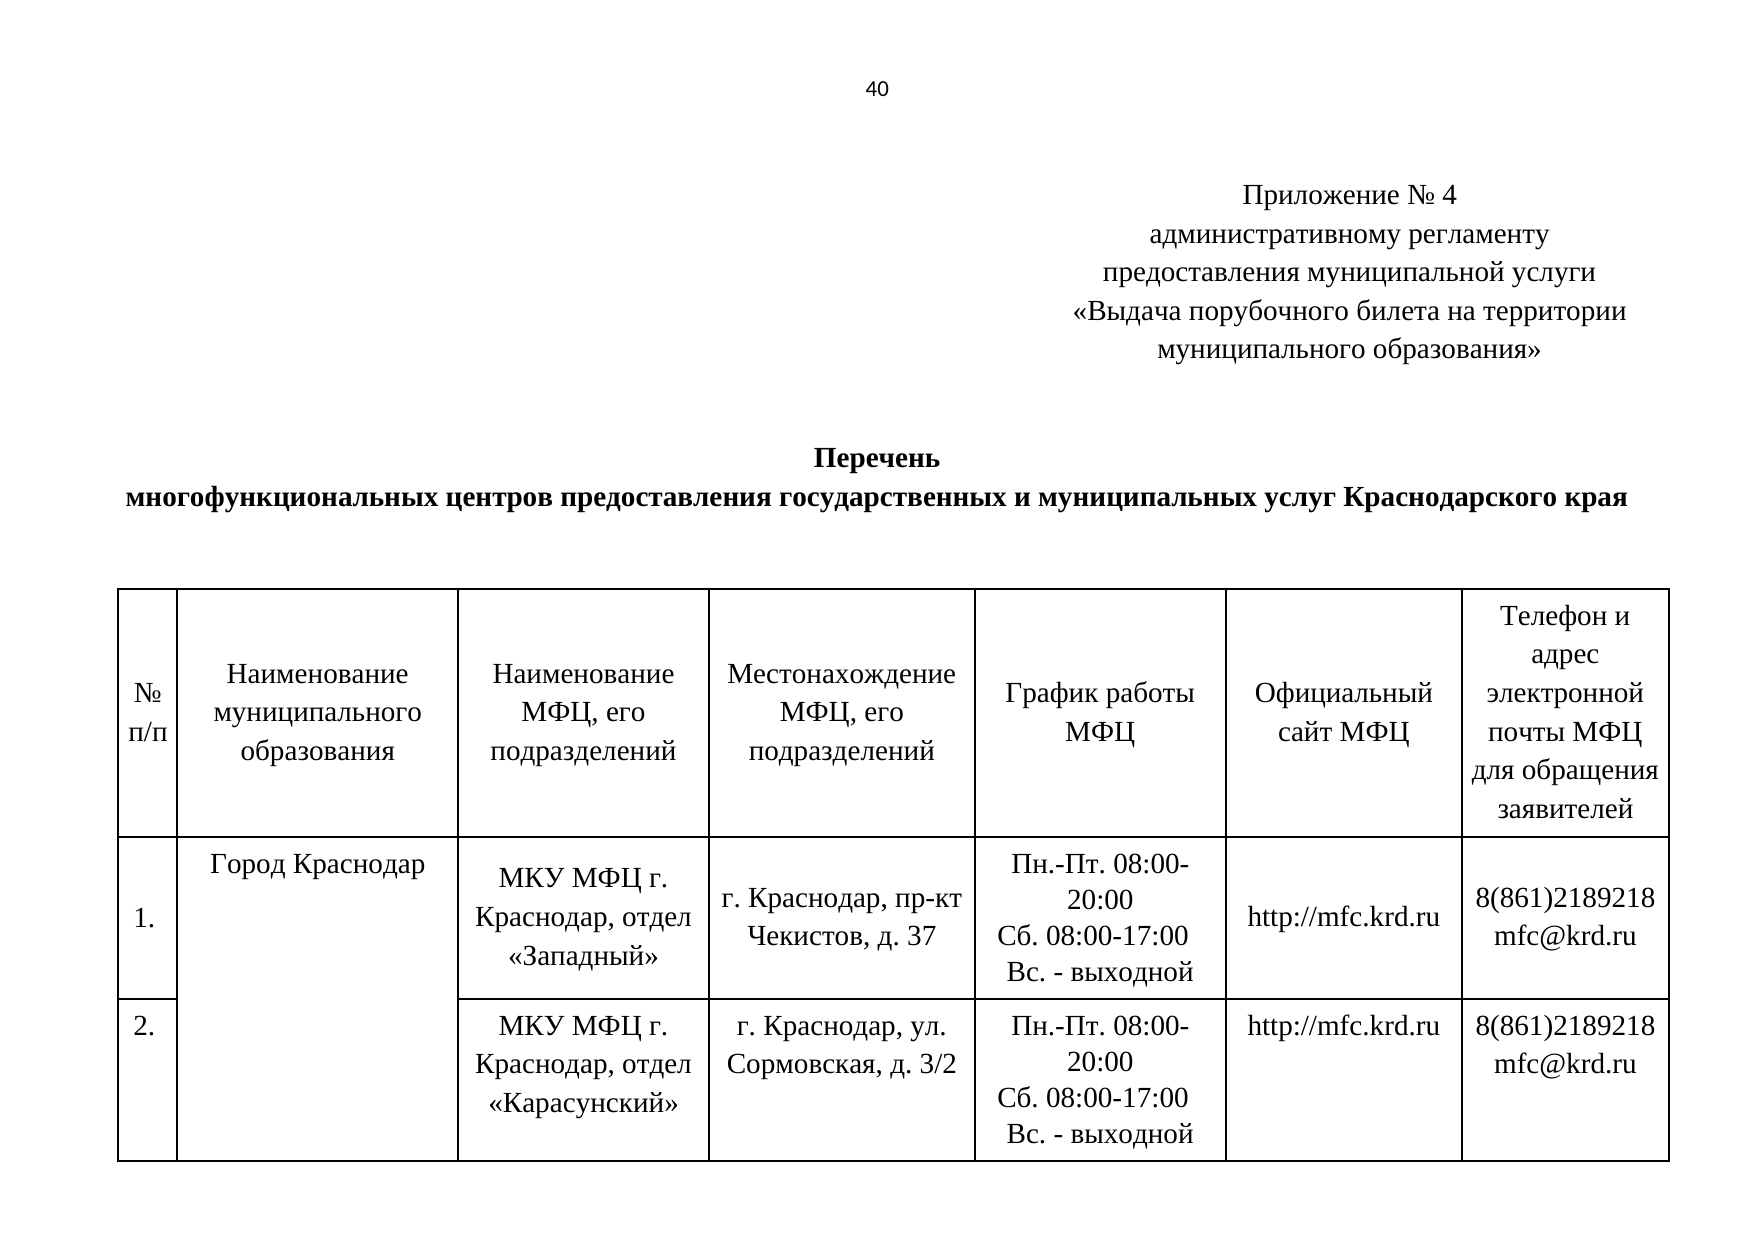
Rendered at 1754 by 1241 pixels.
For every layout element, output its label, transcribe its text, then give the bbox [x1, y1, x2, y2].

table_cell г. Краснодар, ул. Сормовская, д. 3/2 [710, 1000, 974, 1159]
table_cell МКУ МФЦ г. Краснодар, отдел «Западный» [459, 838, 708, 998]
table_cell [119, 1000, 176, 1159]
table_header Телефон и адрес электронной почты МФЦ для обращения заявителей [1463, 590, 1668, 836]
table_header № п/п [119, 590, 176, 836]
text административному регламенту предоставления муниципальной услуги «Выдача порубочного билета на территории муниципального образования» [1063, 216, 1636, 365]
table_cell Город Краснодар [178, 838, 457, 1159]
table_cell http://mfc.krd.ru [1227, 1000, 1461, 1159]
text многофункциональных центров предоставления государственных и муниципальных услуг Краснодарского края [118, 479, 1636, 512]
table_header График работы МФЦ [976, 590, 1225, 836]
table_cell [976, 1000, 1225, 1159]
table_cell [119, 838, 176, 998]
table_cell Пн.-Пт. 08:00-20:00 Сб. 08:00-17:00 Вс. - выходной [976, 838, 1225, 998]
table_cell МКУ МФЦ г. Краснодар, отдел «Карасунский» [459, 1000, 708, 1159]
table_header Наименование муниципального образования [178, 590, 457, 836]
table_header Официальный сайт МФЦ [1227, 590, 1461, 836]
table_cell г. Краснодар, пр-кт Чекистов, д. 37 [710, 838, 974, 998]
text Приложение № 4 [1063, 177, 1636, 211]
table_header Местонахождение МФЦ, его подразделений [710, 590, 974, 836]
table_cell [1463, 1000, 1668, 1159]
table_header Наименование МФЦ, его подразделений [459, 590, 708, 836]
table_cell http://mfc.krd.ru [1227, 838, 1461, 998]
table_cell 8(861)2189218 mfc@krd.ru [1463, 838, 1668, 998]
text Перечень [118, 440, 1636, 474]
